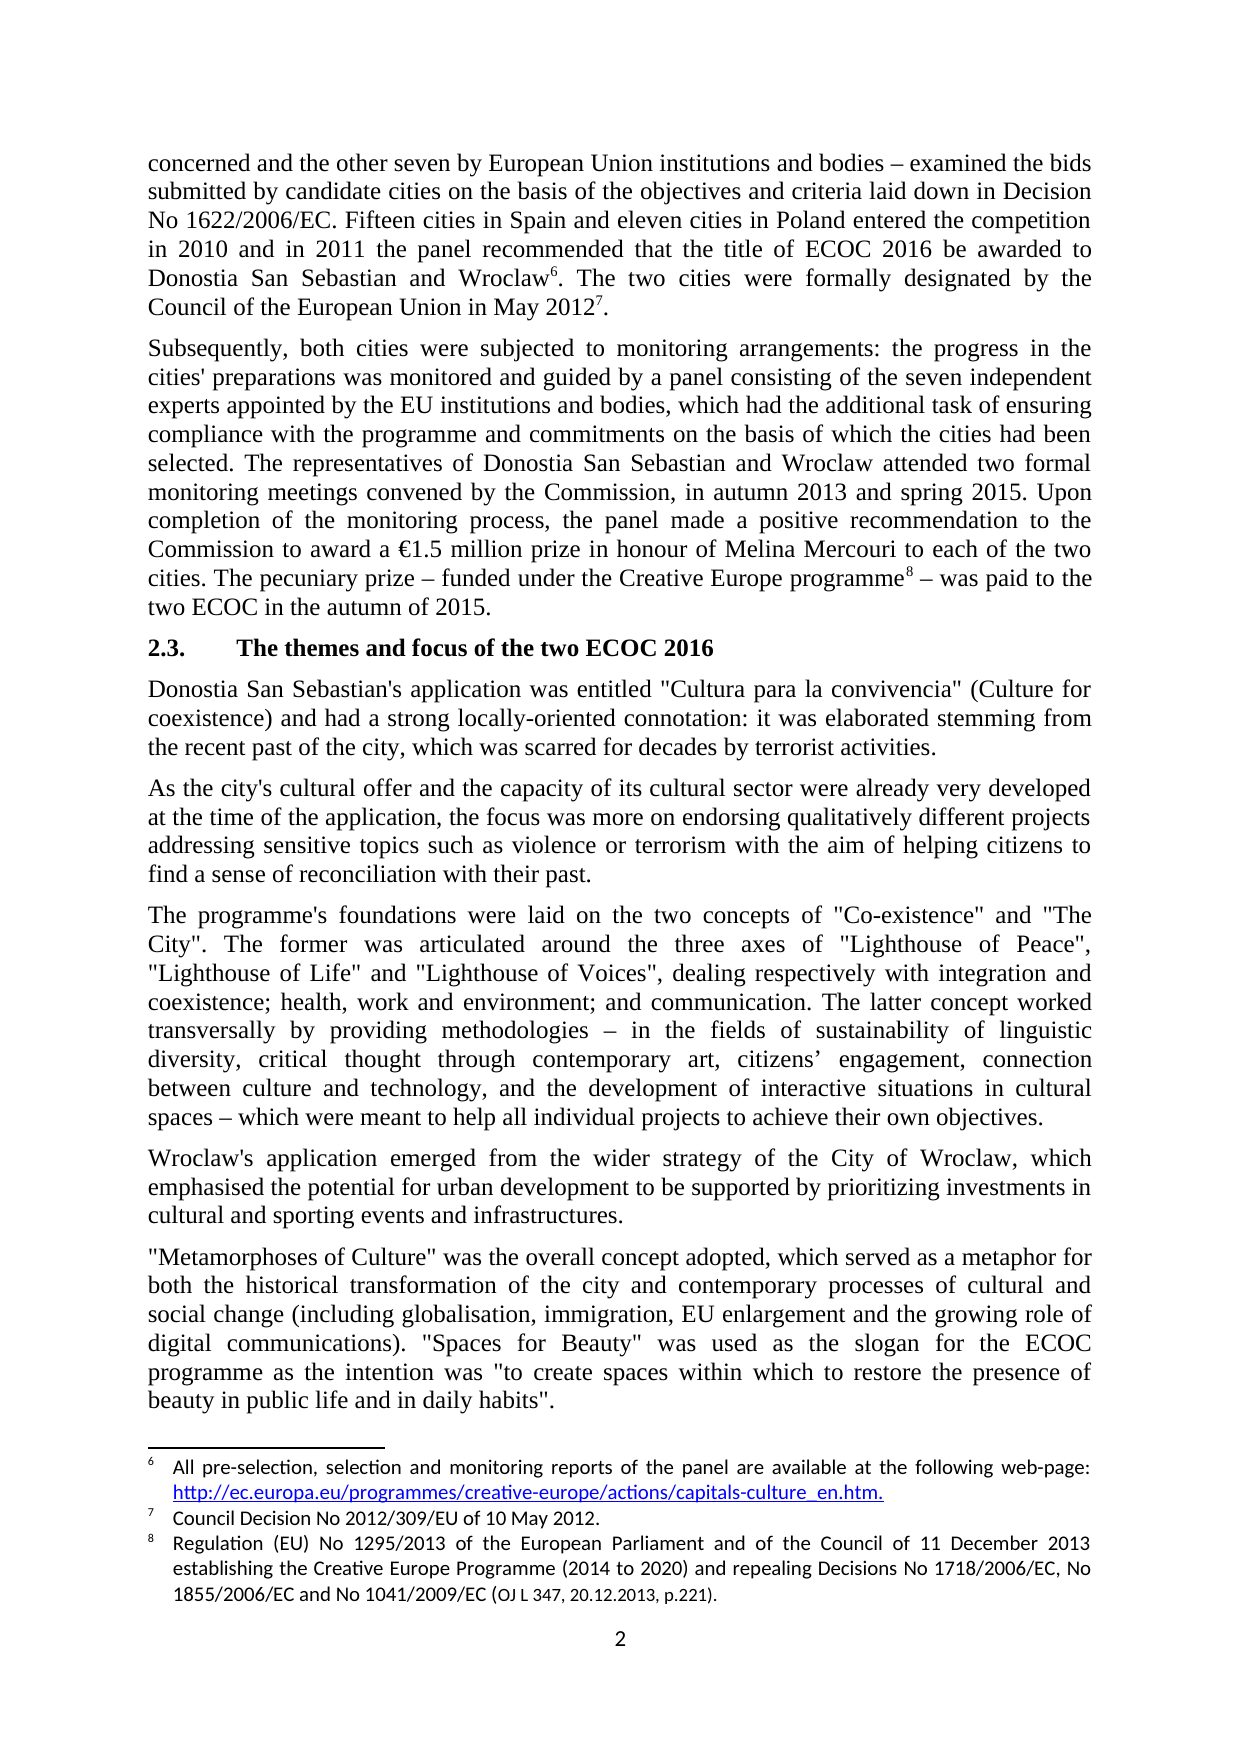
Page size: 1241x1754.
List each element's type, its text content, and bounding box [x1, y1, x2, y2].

text Donostia San Sebastian's application was entitled "Cultura para la convivencia" (Culture for coexistence) and had a strong locally-oriented connotation: it was elaborated stemming from the recent past of the city, which was scarred for decades by terrorist activities. [148, 674, 1093, 760]
list The themes and focus of the two ECOC 2016 [148, 633, 1093, 662]
text Subsequently, both cities were subjected to monitoring arrangements: the progress in the cities' preparations was monitored and guided by a panel consisting of the seven independent experts appointed by the EU institutions and bodies, which had the additional task of ensuring compliance with the programme and commitments on the basis of which the cities had been selected. The representatives of Donostia San Sebastian and Wroclaw attended two formal monitoring meetings convened by the Commission, in autumn 2013 and spring 2015. Upon completion of the monitoring process, the panel made a positive recommendation to the Commission to award a €1.5 million prize in honour of Melina Mercouri to each of the two cities. The pecuniary prize – funded under the Creative Europe programme – was paid to the two ECOC in the autumn of 2015. [148, 333, 1093, 620]
text "Metamorphoses of Culture" was the overall concept adopted, which served as a metaphor for both the historical transformation of the city and contemporary processes of cultural and social change (including globalisation, immigration, EU enlargement and the growing role of digital communications). "Spaces for Beauty" was used as the slogan for the ECOC programme as the intention was "to create spaces within which to restore the presence of beauty in public life and in daily habits". [148, 1242, 1093, 1414]
text The programme's foundations were laid on the two concepts of "Co-existence" and "The City". The former was articulated around the three axes of "Lighthouse of Peace", "Lighthouse of Life" and "Lighthouse of Voices", dealing respectively with integration and coexistence; health, work and environment; and communication. The latter concept worked transversally by providing methodologies – in the fields of sustainability of linguistic diversity, critical thought through contemporary art, citizens’ engagement, connection between culture and technology, and the development of interactive situations in cultural spaces – which were meant to help all individual projects to achieve their own objectives. [148, 900, 1093, 1130]
text Wroclaw's application emerged from the wider strategy of the City of Wroclaw, which emphasised the potential for urban development to be supported by prioritizing investments in cultural and sporting events and infrastructures. [148, 1143, 1093, 1229]
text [148, 148, 1093, 320]
text As the city's cultural offer and the capacity of its cultural sector were already very developed at the time of the application, the focus was more on endorsing qualitatively different projects addressing sensitive topics such as violence or terrorism with the aim of helping citizens to find a sense of reconciliation with their past. [148, 773, 1093, 888]
